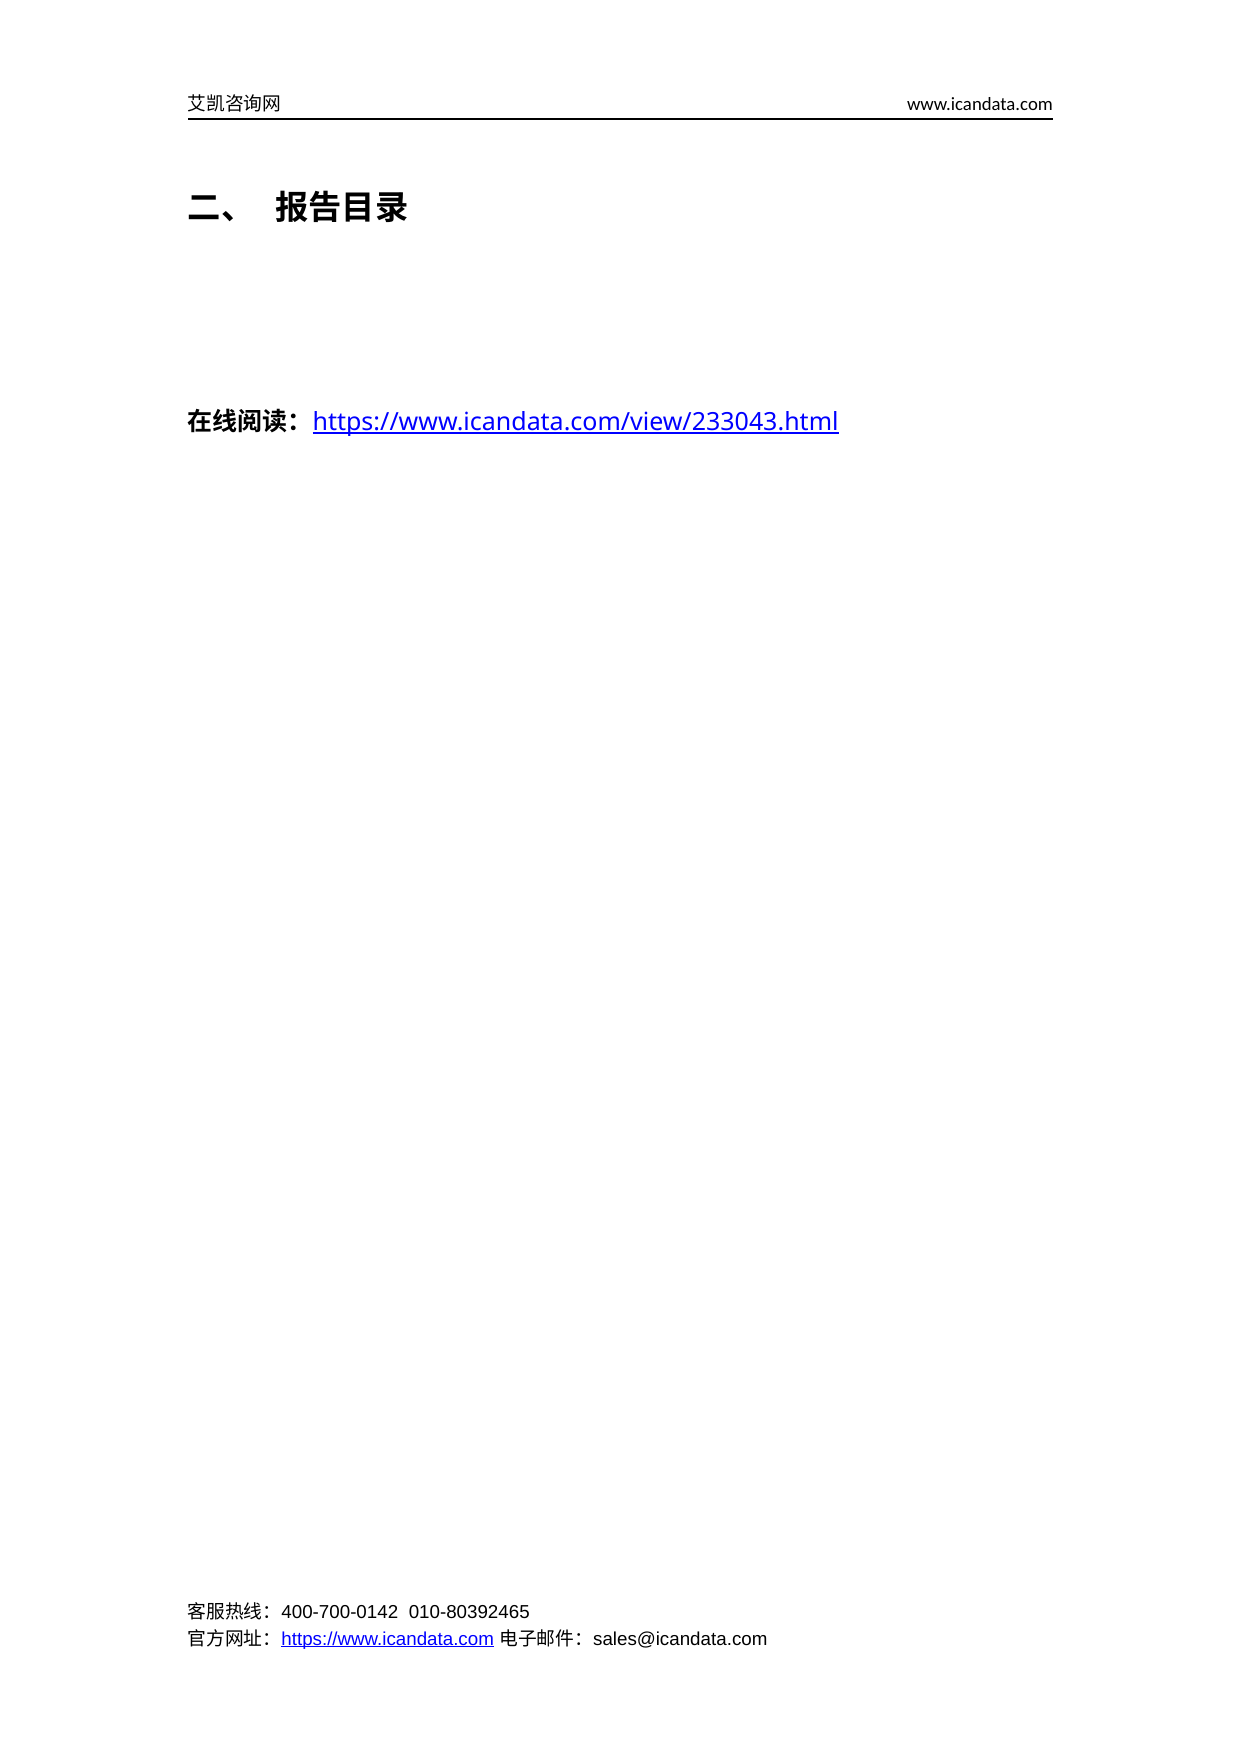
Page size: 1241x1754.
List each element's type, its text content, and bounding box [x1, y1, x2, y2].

subtitle 报告目录 [187, 172, 1053, 237]
text 在线阅读：https://www.icandata.com/view/233043.html [187, 387, 1053, 452]
